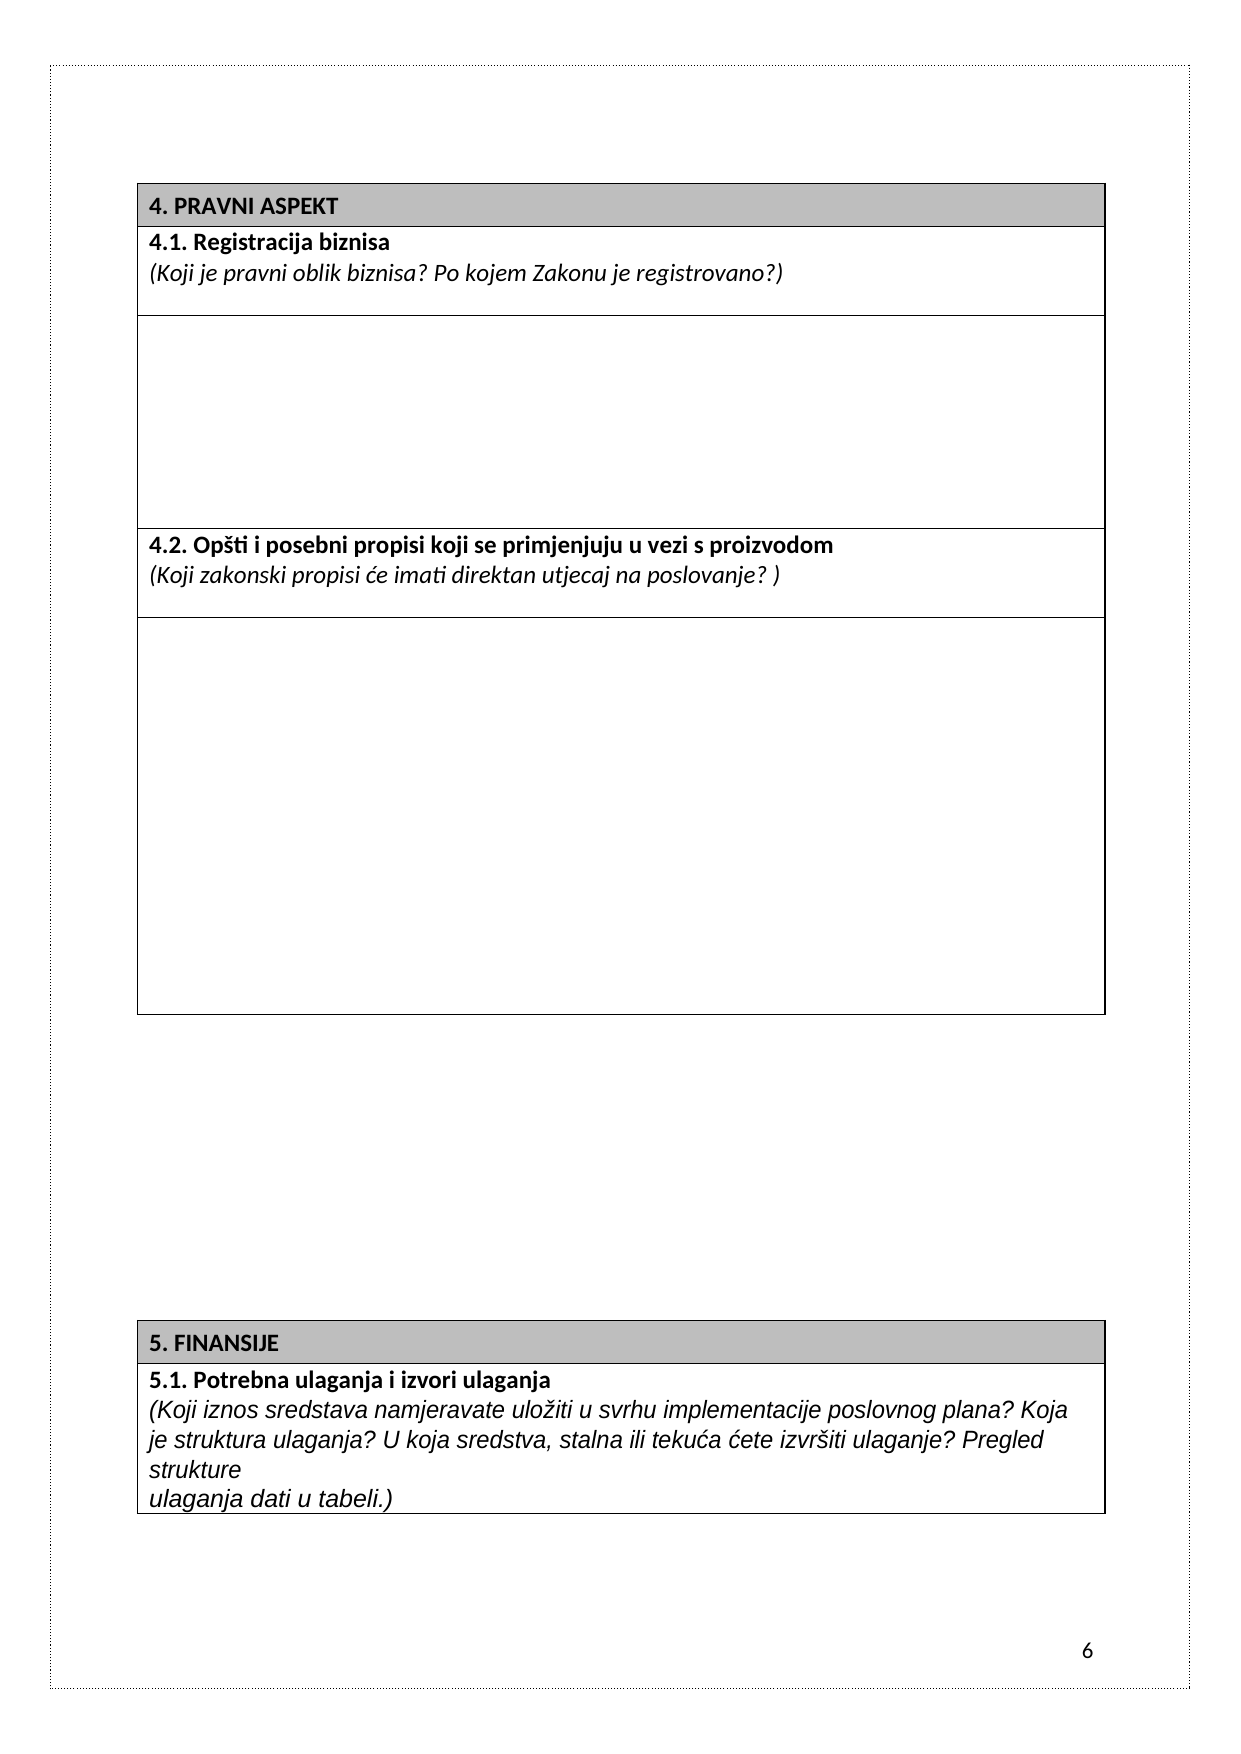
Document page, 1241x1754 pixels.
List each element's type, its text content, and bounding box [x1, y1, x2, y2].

table_cell 4.1. Registracija biznisa (Koji je pravni oblik biznisa? Po kojem Zakonu je registrovano?) [138, 227, 1104, 314]
table_cell [138, 316, 1104, 528]
table_cell 4.2. Opšti i posebni propisi koji se primjenjuju u vezi s proizvodom (Koji zakonski propisi će imati direktan utjecaj na poslovanje? ) [138, 529, 1104, 617]
table_cell [138, 618, 1104, 1014]
table_cell 5.1. Potrebna ulaganja i izvori ulaganja (Koji iznos sredstava namjeravate uložiti u svrhu implementacije poslovnog plana? Koja je struktura ulaganja? U koja sredstva, stalna ili tekuća ćete izvršiti ulaganje? Pregled strukture ulaganja dati u tabeli.) [138, 1364, 1104, 1513]
table_header 5. FINANSIJE [138, 1321, 1104, 1363]
table_header 4. PRAVNI ASPEKT [138, 184, 1104, 226]
